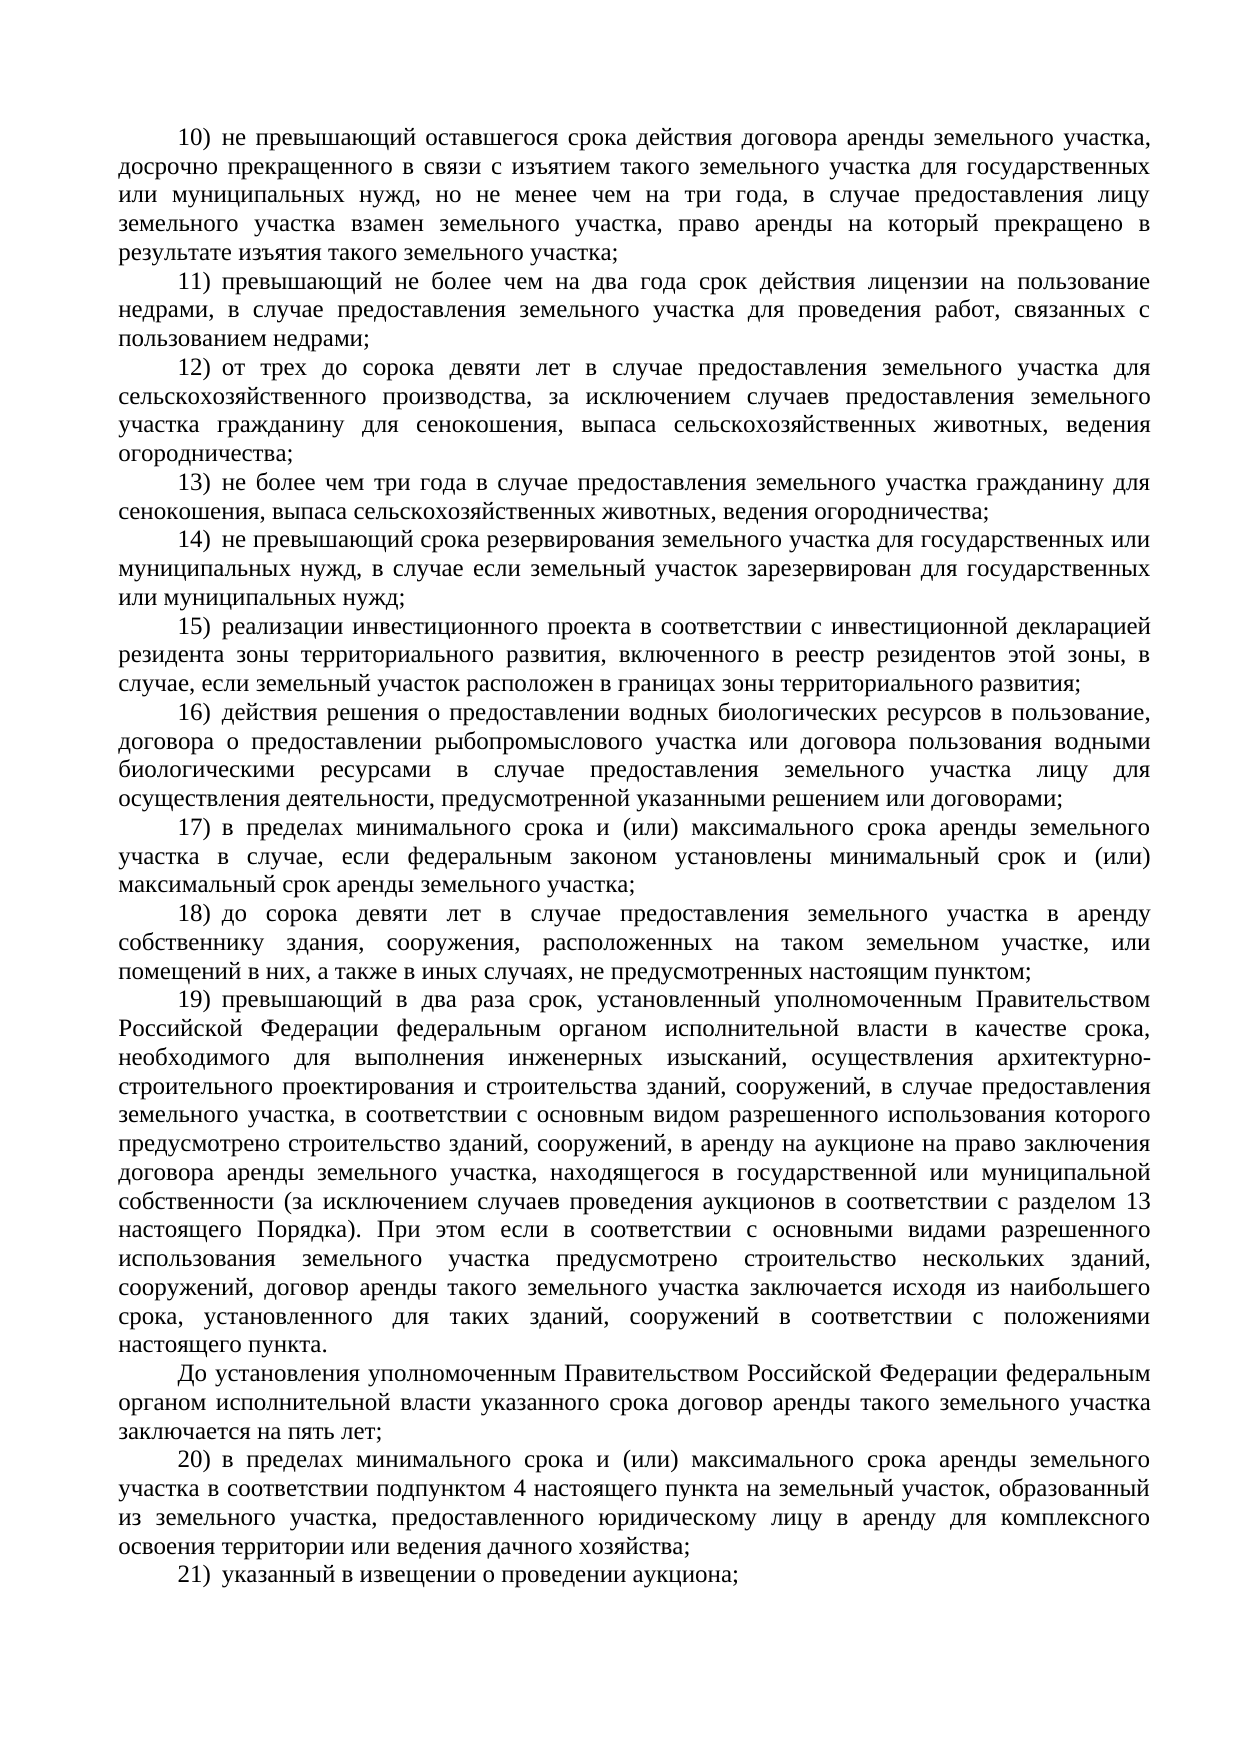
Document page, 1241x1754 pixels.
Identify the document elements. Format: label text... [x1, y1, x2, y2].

list указанный в извещении о проведении аукциона; [118, 1559, 1152, 1588]
list превышающий не более чем на два года срок действия лицензии на пользование недрами, в случае предоставления земельного участка для проведения работ, связанных с пользованием недрами; [118, 266, 1152, 352]
list в пределах минимального срока и (или) максимального срока аренды земельного участка в соответствии подпунктом 4 настоящего пункта на земельный участок, образованный из земельного участка, предоставленного юридическому лицу в аренду для комплексного освоения территории или ведения дачного хозяйства; [118, 1444, 1152, 1559]
list от трех до сорока девяти лет в случае предоставления земельного участка для сельскохозяйственного производства, за исключением случаев предоставления земельного участка гражданину для сенокошения, выпаса сельскохозяйственных животных, ведения огородничества; [118, 352, 1152, 467]
list действия решения о предоставлении водных биологических ресурсов в пользование, договора о предоставлении рыбопромыслового участка или договора пользования водными биологическими ресурсами в случае предоставления земельного участка лицу для осуществления деятельности, предусмотренной указанными решением или договорами; [118, 697, 1152, 812]
list превышающий в два раза срок, установленный уполномоченным Правительством Российской Федерации федеральным органом исполнительной власти в качестве срока, необходимого для выполнения инженерных изысканий, осуществления архитектурно-строительного проектирования и строительства зданий, сооружений, в случае предоставления земельного участка, в соответствии с основным видом разрешенного использования которого предусмотрено строительство зданий, сооружений, в аренду на аукционе на право заключения договора аренды земельного участка, находящегося в государственной или муниципальной собственности (за исключением случаев проведения аукционов в соответствии с разделом 13 настоящего Порядка). При этом если в соответствии с основными видами разрешенного использования земельного участка предусмотрено строительство нескольких зданий, сооружений, договор аренды такого земельного участка заключается исходя из наибольшего срока, установленного для таких зданий, сооружений в соответствии с положениями настоящего пункта. [118, 984, 1152, 1358]
list не превышающий оставшегося срока действия договора аренды земельного участка, досрочно прекращенного в связи с изъятием такого земельного участка для государственных или муниципальных нужд, но не менее чем на три года, в случае предоставления лицу земельного участка взамен земельного участка, право аренды на который прекращено в результате изъятия такого земельного участка; [118, 122, 1152, 266]
text До установления уполномоченным Правительством Российской Федерации федеральным органом исполнительной власти указанного срока договор аренды такого земельного участка заключается на пять лет; [118, 1358, 1152, 1444]
list до сорока девяти лет в случае предоставления земельного участка в аренду собственнику здания, сооружения, расположенных на таком земельном участке, или помещений в них, а также в иных случаях, не предусмотренных настоящим пунктом; [118, 898, 1152, 984]
list не более чем три года в случае предоставления земельного участка гражданину для сенокошения, выпаса сельскохозяйственных животных, ведения огородничества; [118, 467, 1152, 524]
list в пределах минимального срока и (или) максимального срока аренды земельного участка в случае, если федеральным законом установлены минимальный срок и (или) максимальный срок аренды земельного участка; [118, 812, 1152, 898]
list реализации инвестиционного проекта в соответствии с инвестиционной декларацией резидента зоны территориального развития, включенного в реестр резидентов этой зоны, в случае, если земельный участок расположен в границах зоны территориального развития; [118, 611, 1152, 697]
list не превышающий срока резервирования земельного участка для государственных или муниципальных нужд, в случае если земельный участок зарезервирован для государственных или муниципальных нужд; [118, 524, 1152, 611]
